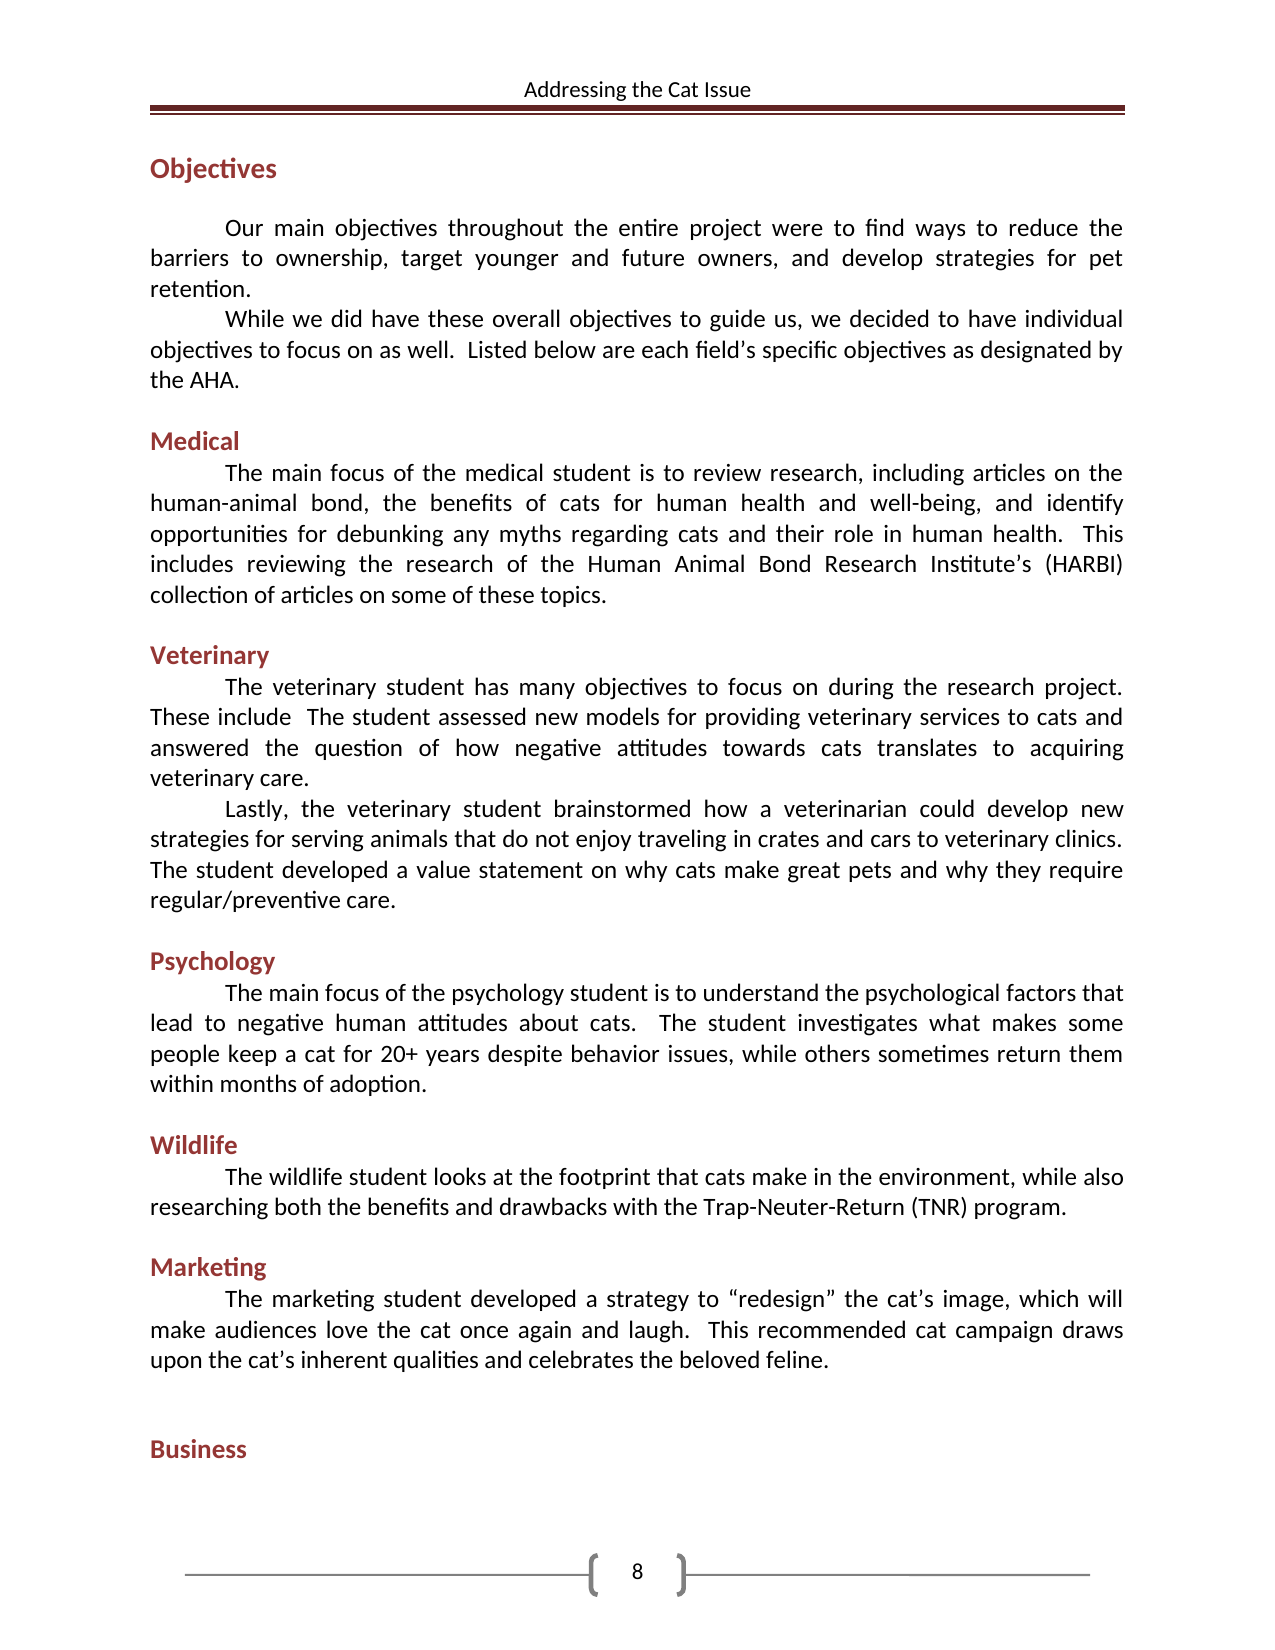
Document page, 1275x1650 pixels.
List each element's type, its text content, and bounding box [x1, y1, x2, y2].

text Medical [150, 424, 1125, 457]
text Our main objectives throughout the entire project were to find ways to reduce the barriers to ownership, target younger and future owners, and develop strategies for pet retention. [150, 212, 1125, 303]
text The main focus of the medical student is to review research, including articles on the human-animal bond, the benefits of cats for human health and well-being, and identify opportunities for debunking any myths regarding cats and their role in human health. This includes reviewing the research of the Human Animal Bond Research Institute’s (HARBI) collection of articles on some of these topics. [150, 457, 1125, 609]
text Objectives [150, 150, 1125, 186]
text The veterinary student has many objectives to focus on during the research project. These includec goals. ach field'vidual , psychology, and business. ur interdiscplinary do this, we have s studying the work of shelter veterinarians, as well as published reasons for relinquishment and barriers to ownership. The student assessed new models for providing veterinary services to cats and answered the question of how negative attitudes towards cats translates to acquiring veterinary care. [150, 671, 1125, 793]
text The main focus of the psychology student is to understand the psychological factors that lead to negative human attitudes about cats. The student investigates what makes some people keep a cat for 20+ years despite behavior issues, while others sometimes return them within months of adoption. [150, 977, 1125, 1099]
text The marketing student developed a strategy to “redesign” the cat’s image, which will make audiences love the cat once again and laugh. This recommended cat campaign draws upon the cat’s inherent qualities and celebrates the beloved feline. [150, 1284, 1125, 1375]
text Wildlife [150, 1128, 1125, 1161]
text Veterinary [150, 638, 1125, 671]
text The wildlife student looks at the footprint that cats make in the environment, while also researching both the benefits and drawbacks with the Trap-Neuter-Return (TNR) program. [150, 1161, 1125, 1222]
text While we did have these overall objectives to guide us, we decided to have individual objectives to focus on as well. Listed below are each field’s specific objectives as designated by the AHA. [150, 303, 1125, 395]
text Lastly, the veterinary student brainstormed how a veterinarian could develop new strategies for serving animals that do not enjoy traveling in crates and cars to veterinary clinics. The student developed a value statement on why cats make great pets and why they require regular/preventive care. [150, 793, 1125, 915]
text Marketing [150, 1251, 1125, 1284]
text Psychology [150, 944, 1125, 977]
text Business [150, 1433, 1125, 1466]
